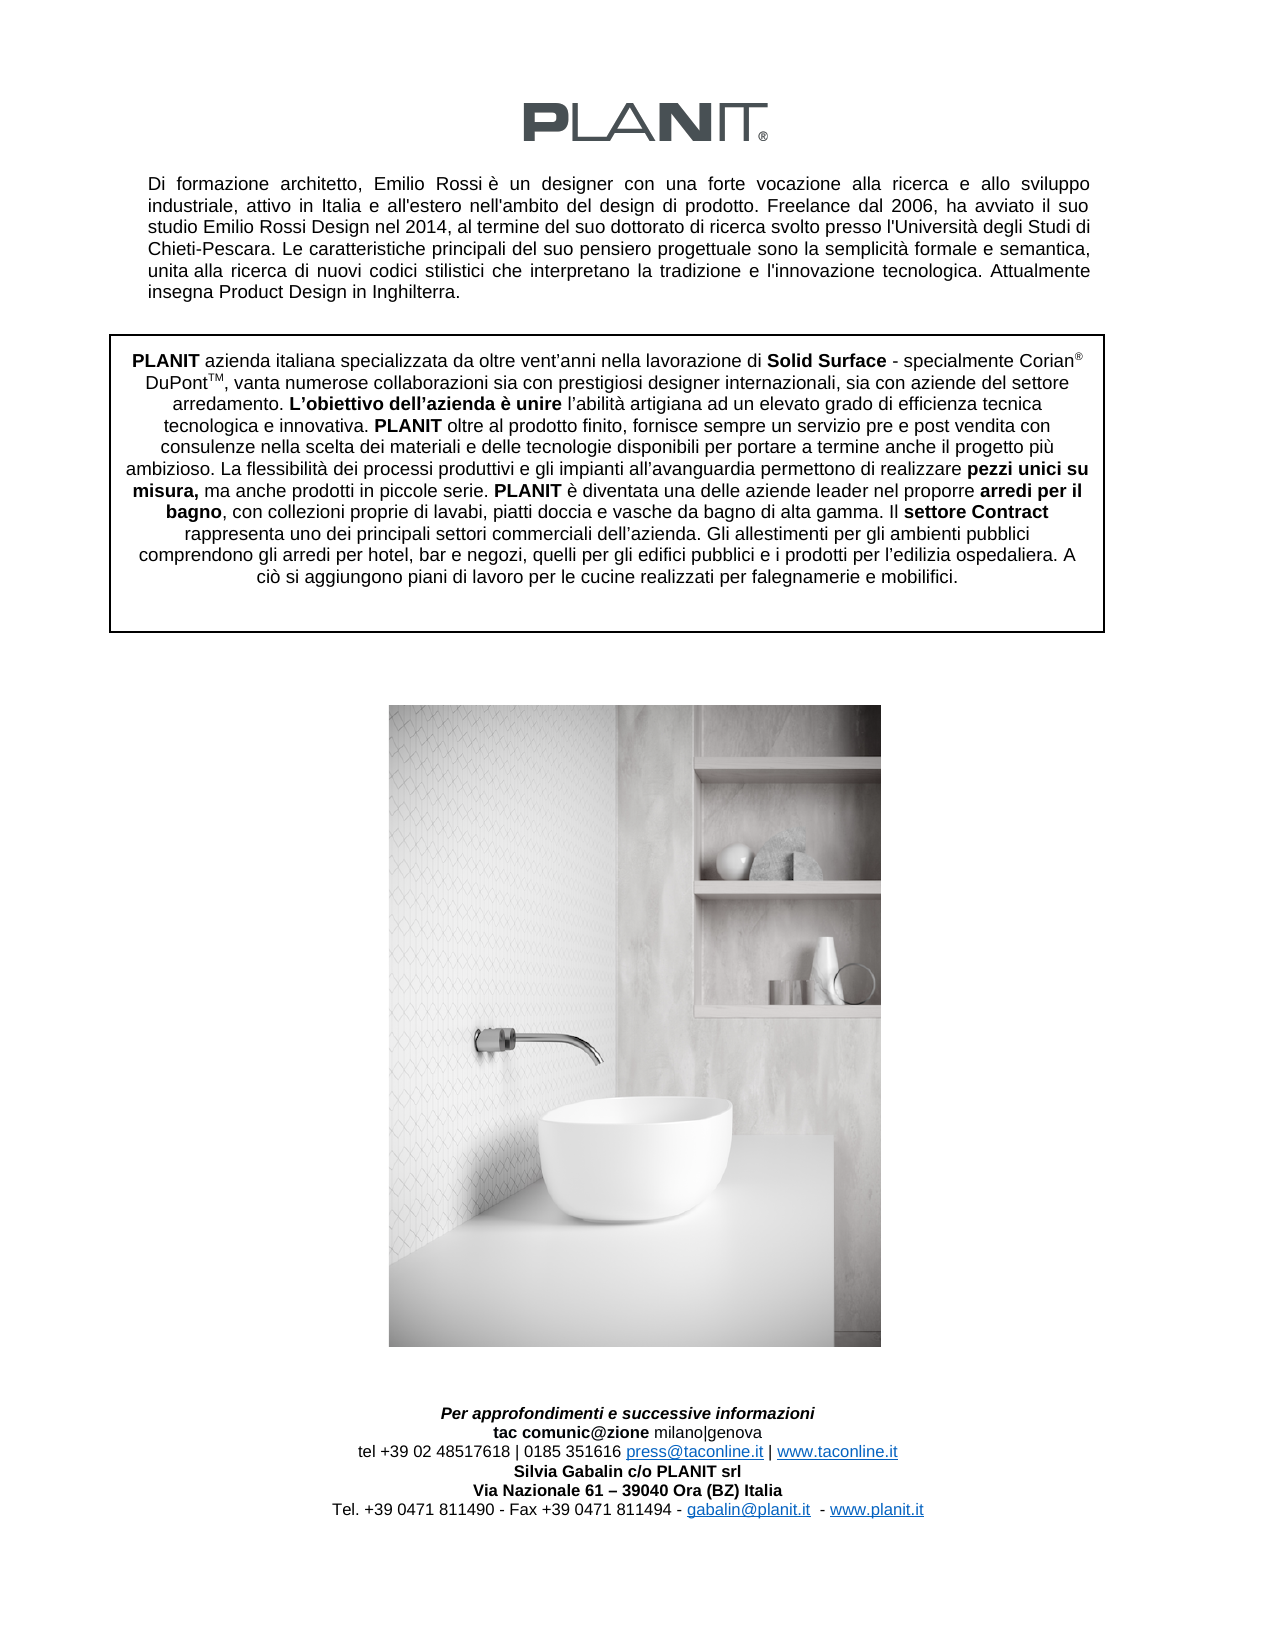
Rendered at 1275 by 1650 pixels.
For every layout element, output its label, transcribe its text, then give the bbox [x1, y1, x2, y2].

picture [388, 705, 881, 1347]
text Di formazione architetto, Emilio Rossi è un designer con una forte vocazione alla ricerca e allo sviluppo industriale, attivo in Italia e all'estero nell'ambito del design di prodotto. Freelance dal 2006, ha avviato il suo studio Emilio Rossi Design nel 2014, al termine del suo dottorato di ricerca svolto presso l'Università degli Studi di Chieti-Pescara. Le caratteristiche principali del suo pensiero progettuale sono la semplicità formale e semantica, unita alla ricerca di nuovi codici stilistici che interpretano la tradizione e l'innovazione tecnologica. Attualmente insegna Product Design in Inghilterra. [148, 173, 1091, 303]
text Silvia Gabalin c/o PLANIT srl [162, 1461, 1093, 1481]
text tac comunic@zione milano|genova [162, 1423, 1093, 1442]
text Via Nazionale 61 – 39040 Ora (BZ) Italia [162, 1481, 1093, 1500]
text Per approfondimenti e successive informazioni [162, 1404, 1093, 1423]
text tel +39 02 48517618 | 0185 351616 press@taconline.it | www.taconline.it [162, 1442, 1093, 1461]
picture [523, 103, 768, 141]
text Tel. +39 0471 811490 - Fax +39 0471 811494 - gabalin@planit.it - www.planit.it [162, 1500, 1093, 1519]
